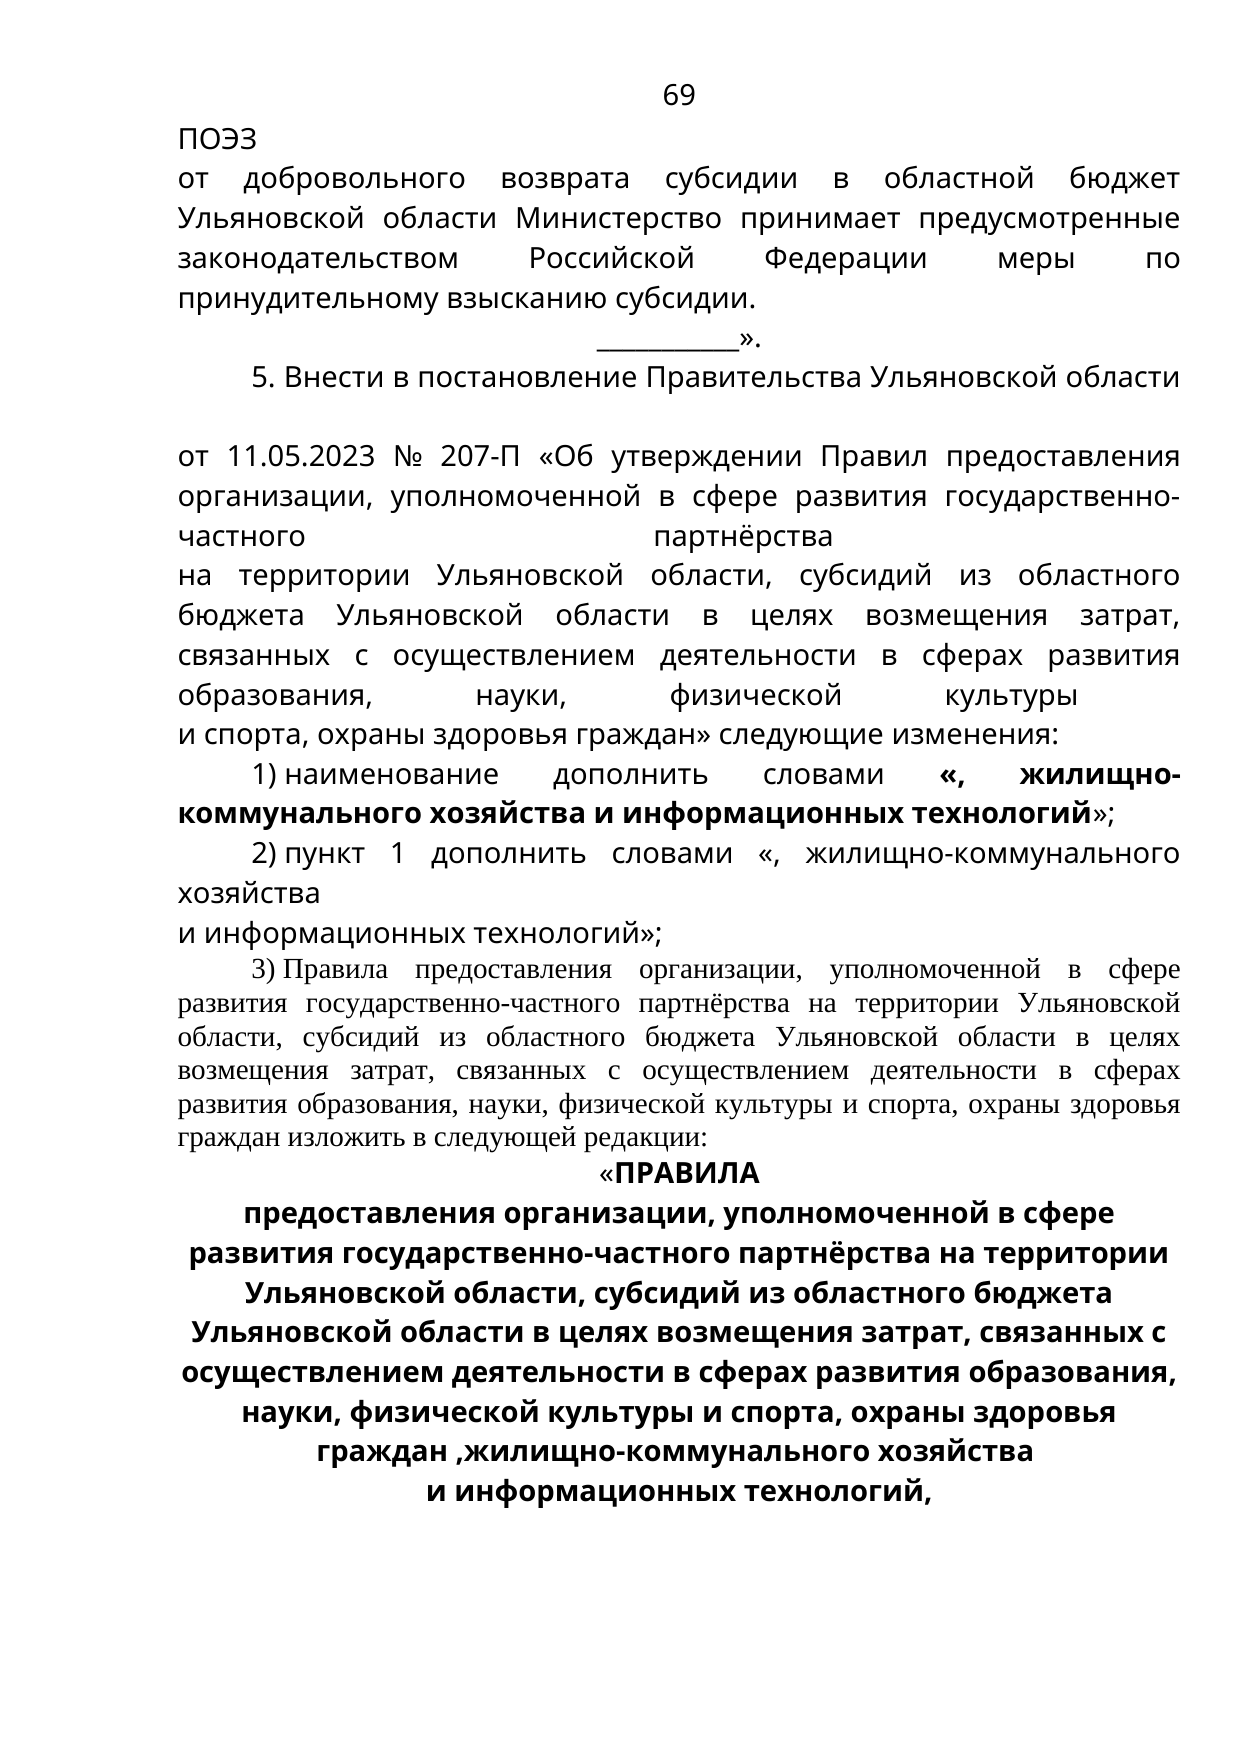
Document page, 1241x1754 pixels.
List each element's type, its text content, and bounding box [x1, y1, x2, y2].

text 5. Внести в постановление Правительства Ульяновской области от 11.05.2023 № 207-П «Об утверждении Правил предоставления организации, уполномоченной в сфере развития государственно-частного партнёрства на территории Ульяновской области, субсидий из областного бюджета Ульяновской области в целях возмещения затрат, связанных с осуществлением деятельности в сферах развития образования, науки, физической культуры и спорта, охраны здоровья граждан» следующие изменения: [177, 356, 1181, 753]
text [177, 118, 1181, 317]
text «ПРАВИЛА [177, 1153, 1181, 1192]
text 3) Правила предоставления организации, уполномоченной в сфере развития государственно-частного партнёрства на территории Ульяновской области, субсидий из областного бюджета Ульяновской области в целях возмещения затрат, связанных с осуществлением деятельности в сферах развития образования, науки, физической культуры и спорта, охраны здоровья граждан изложить в следующей редакции: [177, 952, 1181, 1153]
text 2) пункт 1 дополнить словами «, жилищно-коммунального хозяйства и информационных технологий»; [177, 832, 1181, 952]
text 1) наименование дополнить словами «, жилищно-коммунального хозяйства и информационных технологий»; [177, 753, 1181, 832]
text ___________». [177, 317, 1181, 356]
text предоставления организации, уполномоченной в сфере развития государственно-частного партнёрства на территории Ульяновской области, субсидий из областного бюджета Ульяновской области в целях возмещения затрат, связанных с осуществлением деятельности в сферах развития образования, науки, физической культуры и спорта, охраны здоровья граждан ,жилищно-коммунального хозяйства и информационных технологий, [177, 1192, 1181, 1510]
